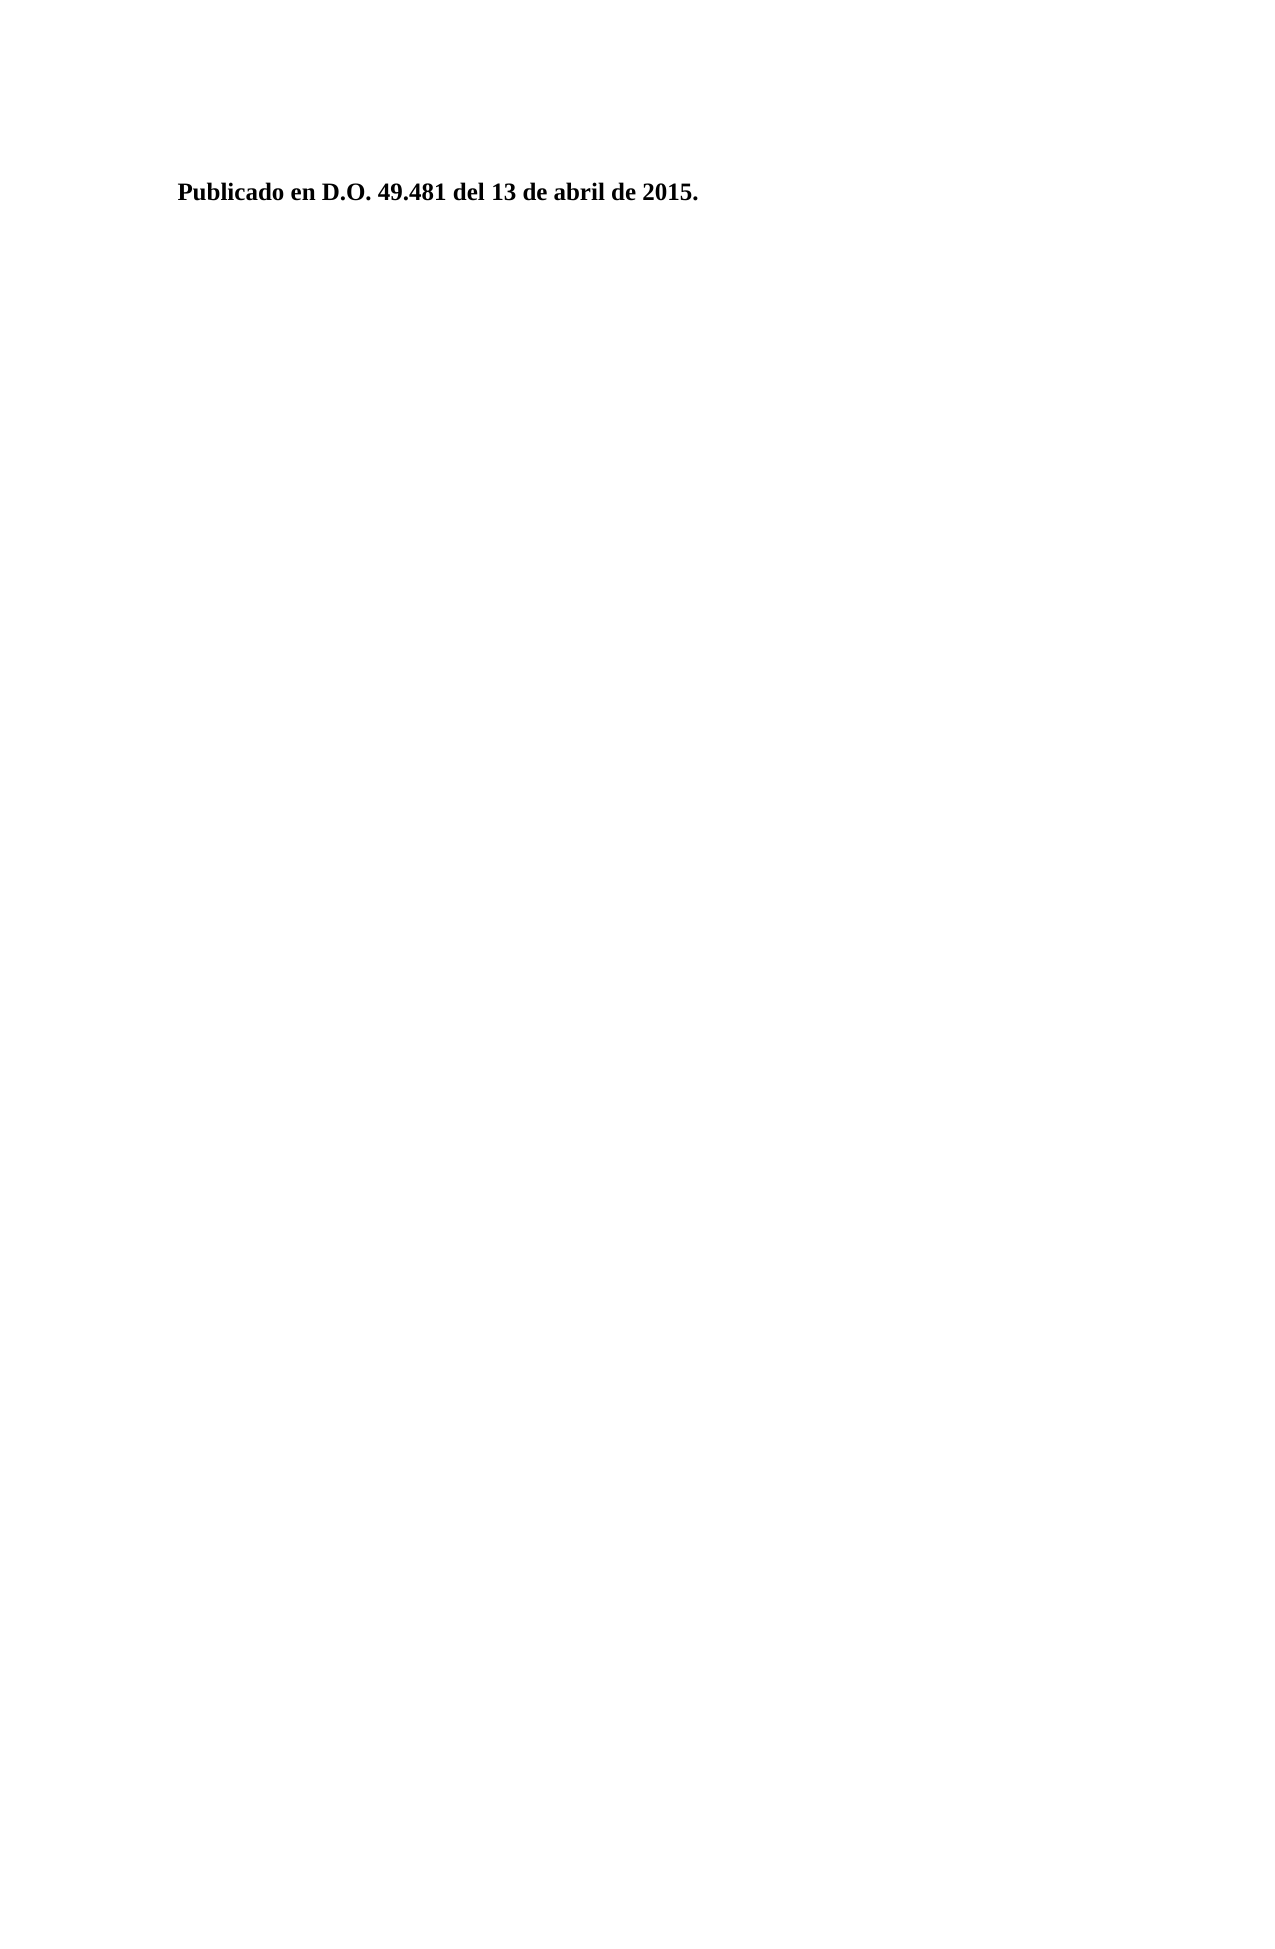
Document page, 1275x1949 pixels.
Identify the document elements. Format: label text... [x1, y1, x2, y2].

text Publicado en D.O. 49.481 del 13 de abril de 2015. [177, 177, 1098, 206]
